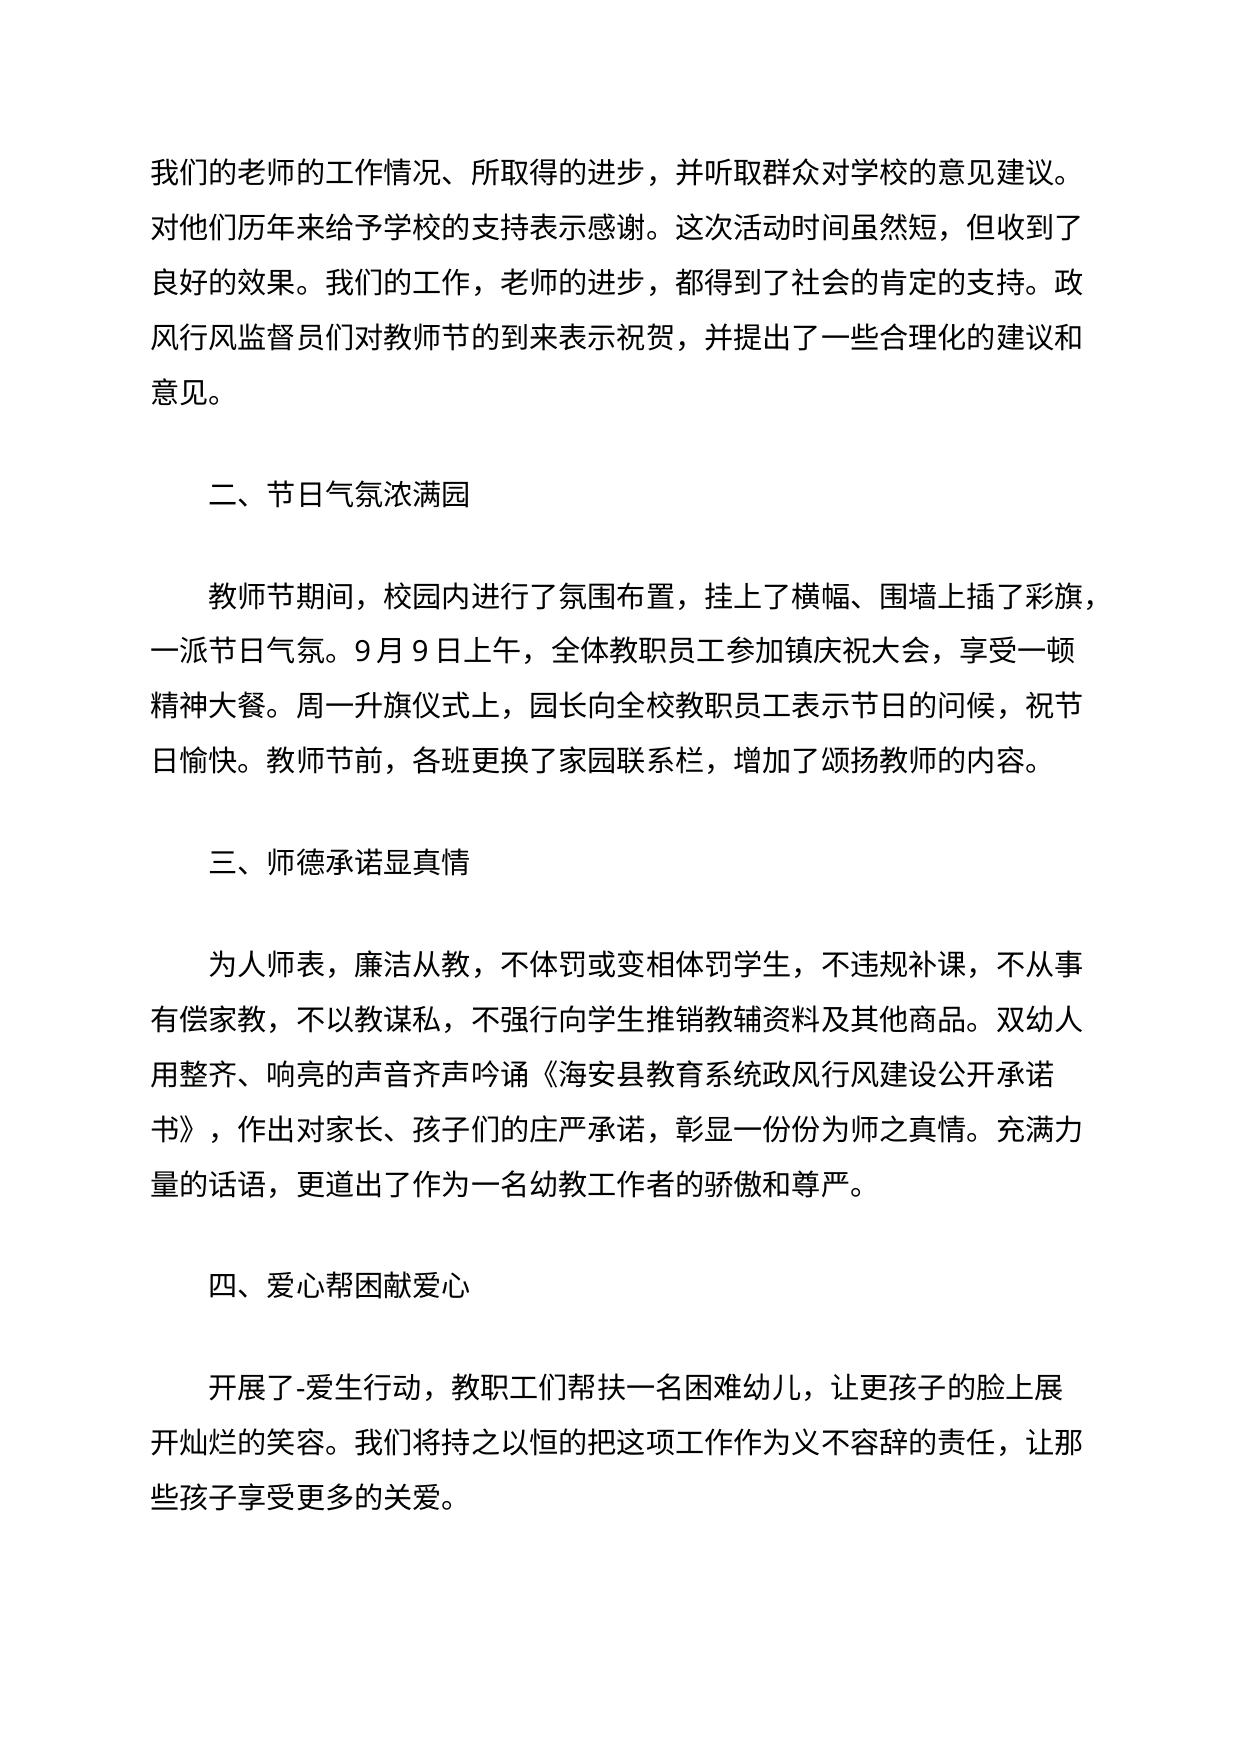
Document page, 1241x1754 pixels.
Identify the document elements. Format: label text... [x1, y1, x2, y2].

text 二、节日气氛浓满园 [150, 471, 1090, 514]
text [150, 150, 1090, 412]
text 教师节期间，校园内进行了氛围布置，挂上了横幅、围墙上插了彩旗，一派节日气氛。9月9日上午，全体教职员工参加镇庆祝大会，享受一顿精神大餐。周一升旗仪式上，园长向全校教职员工表示节日的问候，祝节日愉快。教师节前，各班更换了家园联系栏，增加了颂扬教师的内容。 [150, 573, 1090, 780]
text 四、爱心帮困献爱心 [150, 1263, 1090, 1305]
text 为人师表，廉洁从教，不体罚或变相体罚学生，不违规补课，不从事有偿家教，不以教谋私，不强行向学生推销教辅资料及其他商品。双幼人用整齐、响亮的声音齐声吟诵《海安县教育系统政风行风建设公开承诺书》，作出对家长、孩子们的庄严承诺，彰显一份份为师之真情。充满力量的话语，更道出了作为一名幼教工作者的骄傲和尊严。 [150, 941, 1090, 1203]
text 开展了-爱生行动，教职工们帮扶一名困难幼儿，让更孩子的脸上展开灿烂的笑容。我们将持之以恒的把这项工作作为义不容辞的责任，让那些孩子享受更多的关爱。 [150, 1364, 1090, 1517]
text 三、师德承诺显真情 [150, 840, 1090, 882]
